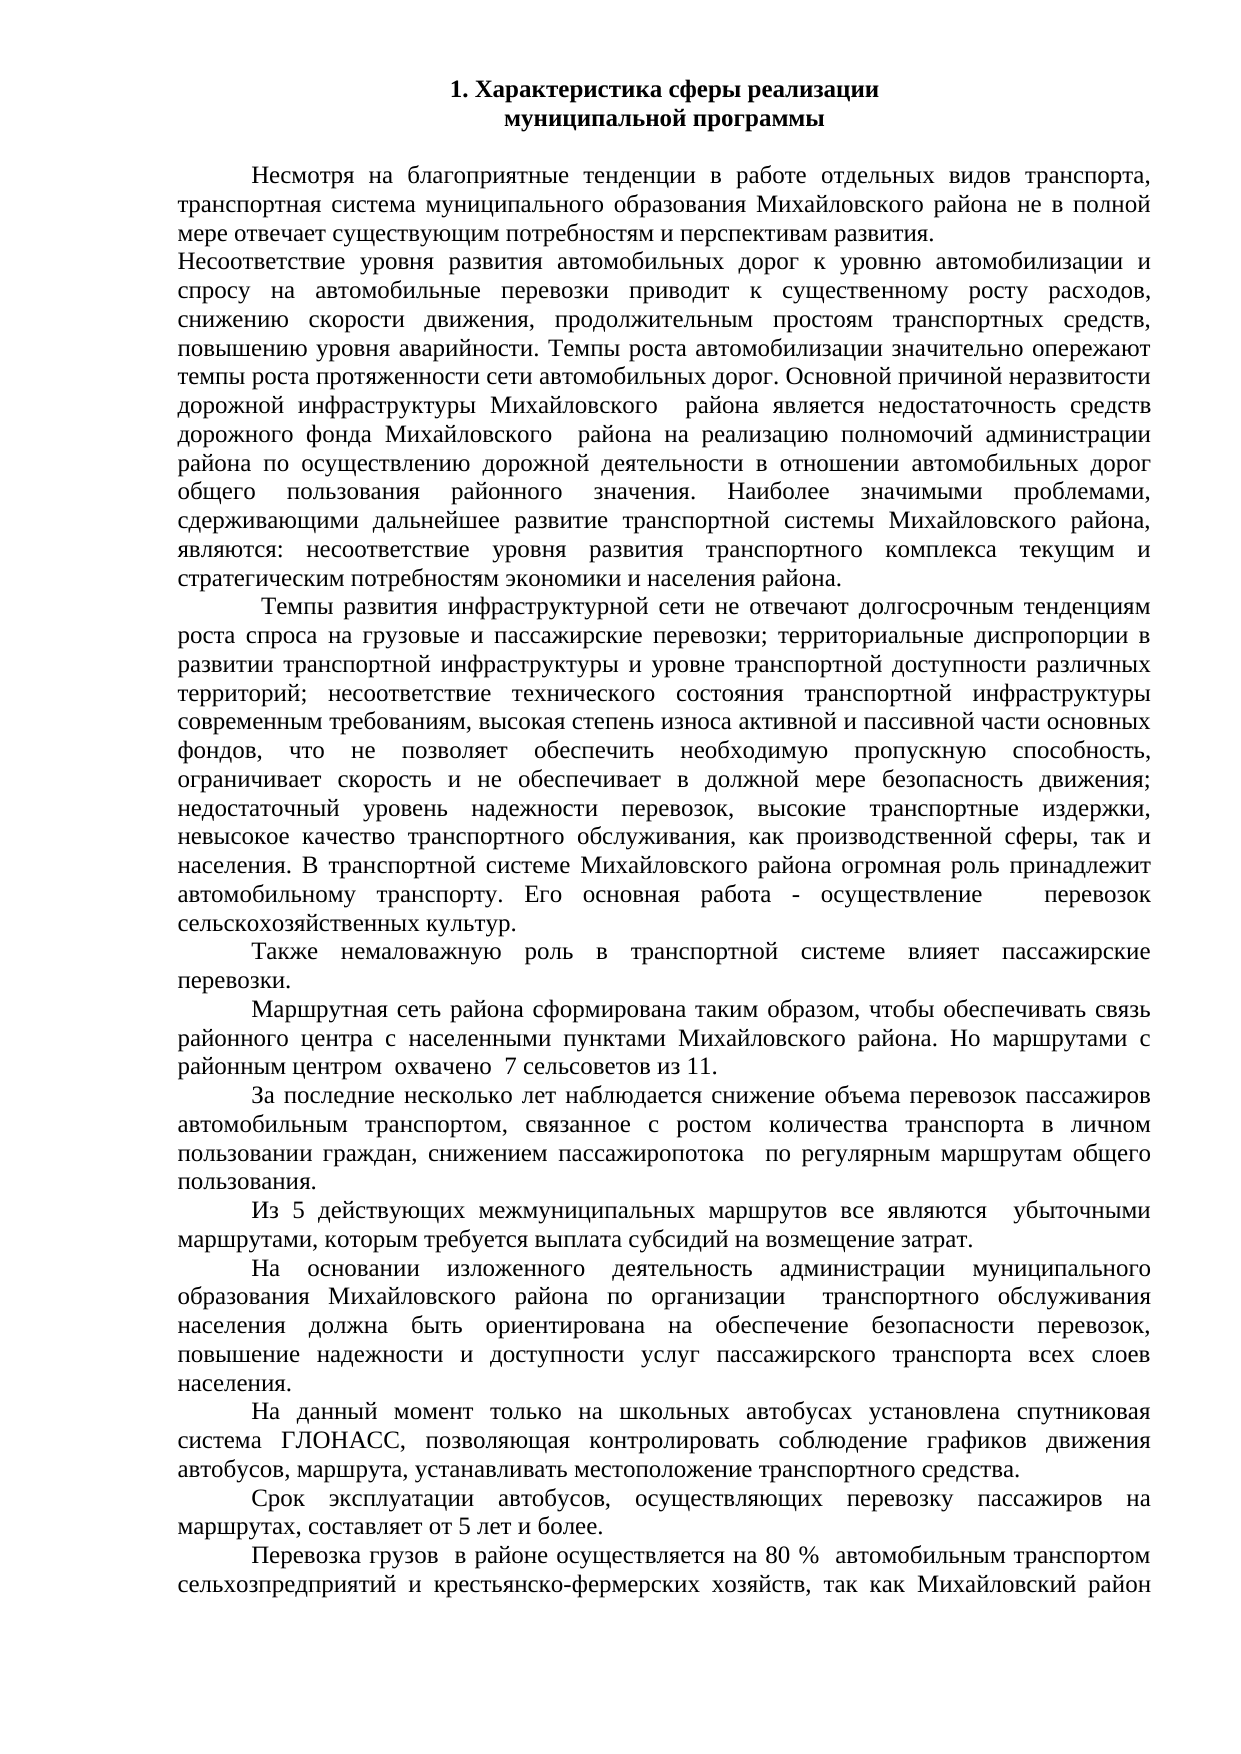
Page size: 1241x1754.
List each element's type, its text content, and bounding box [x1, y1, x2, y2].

text 1. Характеристика сферы реализации [177, 74, 1152, 103]
text Срок эксплуатации автобусов, осуществляющих перевозку пассажиров на маршрутах, составляет от 5 лет и более. [177, 1483, 1152, 1540]
text На основании изложенного деятельность администрации муниципального образования Михайловского района по организации транспортного обслуживания населения должна быть ориентирована на обеспечение безопасности перевозок, повышение надежности и доступности услуг пассажирского транспорта всех слоев населения. [177, 1253, 1152, 1396]
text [177, 1540, 1152, 1598]
text На данный момент только на школьных автобусах установлена спутниковая система ГЛОНАСС, позволяющая контролировать соблюдение графиков движения автобусов, маршрута, устанавливать местоположение транспортного средства. [177, 1396, 1152, 1483]
text Также немаловажную роль в транспортной системе влияет пассажирские перевозки. [177, 936, 1152, 994]
text Несоответствие уровня развития автомобильных дорог к уровню автомобилизации и спросу на автомобильные перевозки приводит к существенному росту расходов, снижению скорости движения, продолжительным простоям транспортных средств, повышению уровня аварийности. Темпы роста автомобилизации значительно опережают темпы роста протяженности сети автомобильных дорог. Основной причиной неразвитости дорожной инфраструктуры Михайловского района является недостаточность средств дорожного фонда Михайловского района на реализацию полномочий администрации района по осуществлению дорожной деятельности в отношении автомобильных дорог общего пользования районного значения. Наиболее значимыми проблемами, сдерживающими дальнейшее развитие транспортной системы Михайловского района, являются: несоответствие уровня развития транспортного комплекса текущим и стратегическим потребностям экономики и населения района. [177, 246, 1152, 591]
text Из 5 действующих межмуниципальных маршрутов все являются убыточными маршрутами, которым требуется выплата субсидий на возмещение затрат. [177, 1195, 1152, 1253]
text Маршрутная сеть района сформирована таким образом, чтобы обеспечивать связь районного центра с населенными пунктами Михайловского района. Но маршрутами с районным центром охвачено 7 сельсоветов из 11. [177, 994, 1152, 1080]
text За последние несколько лет наблюдается снижение объема перевозок пассажиров автомобильным транспортом, связанное с ростом количества транспорта в личном пользовании граждан, снижением пассажиропотока по регулярным маршрутам общего пользования. [177, 1080, 1152, 1195]
text муниципальной программы [177, 103, 1152, 131]
text Несмотря на благоприятные тенденции в работе отдельных видов транспорта, транспортная система муниципального образования Михайловского района не в полной мере отвечает существующим потребностям и перспективам развития. [177, 160, 1152, 246]
text Темпы развития инфраструктурной сети не отвечают долгосрочным тенденциям роста спроса на грузовые и пассажирские перевозки; территориальные диспропорции в развитии транспортной инфраструктуры и уровне транспортной доступности различных территорий; несоответствие технического состояния транспортной инфраструктуры современным требованиям, высокая степень износа активной и пассивной части основных фондов, что не позволяет обеспечить необходимую пропускную способность, ограничивает скорость и не обеспечивает в должной мере безопасность движения; недостаточный уровень надежности перевозок, высокие транспортные издержки, невысокое качество транспортного обслуживания, как производственной сферы, так и населения. В транспортной системе Михайловского района огромная роль принадлежит автомобильному транспорту. Его основная работа - осуществление перевозок сельскохозяйственных культур. [177, 591, 1152, 936]
